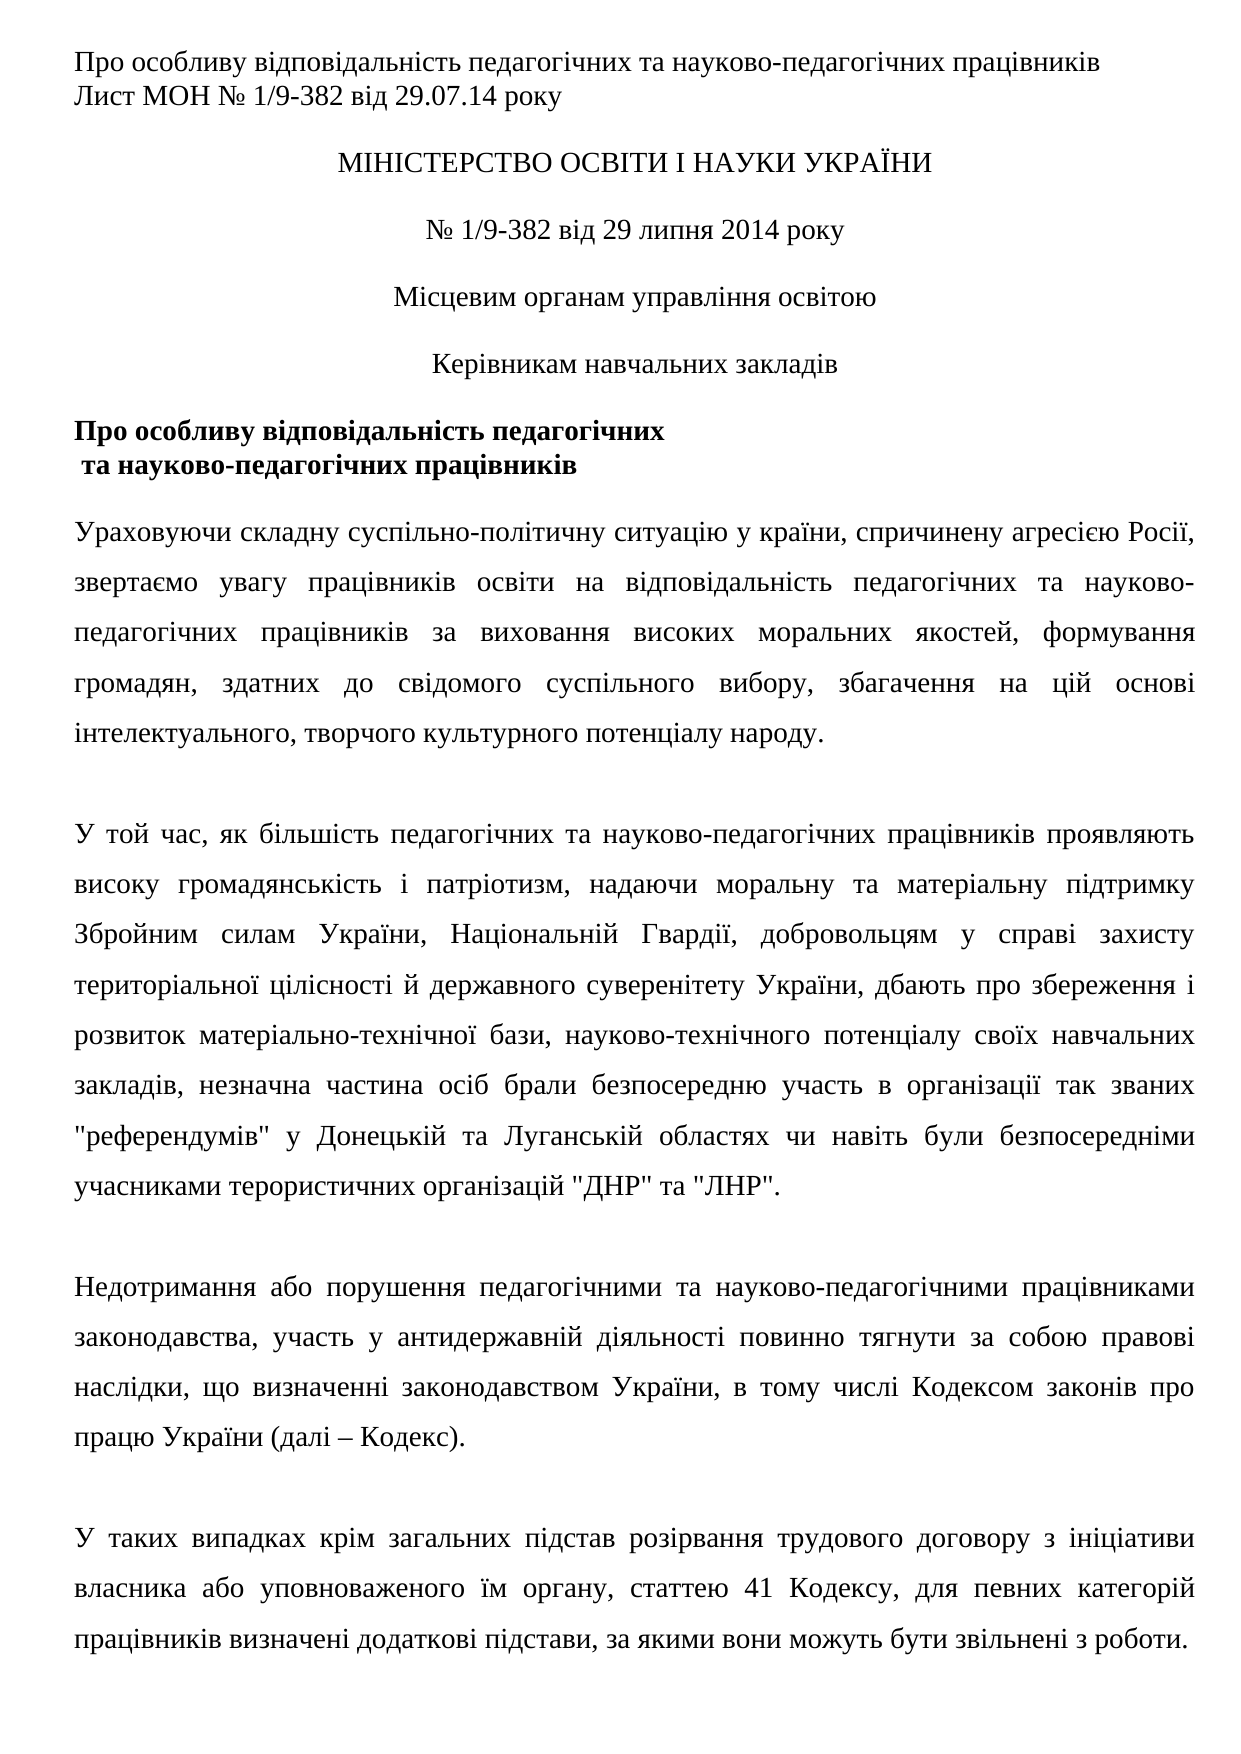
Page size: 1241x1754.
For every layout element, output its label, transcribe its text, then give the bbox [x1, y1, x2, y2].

text У той час, як більшість педагогічних та науково-педагогічних працівників проявляють високу громадянськість і патріотизм, надаючи моральну та матеріальну підтримку Збройним силам України, Національній Гвардії, добровольцям у справі захисту територіальної цілісності й державного суверенітету України, дбають про збереження і розвиток матеріально-технічної бази, науково-технічного потенціалу своїх навчальних закладів, незначна частина осіб брали безпосередню участь в організації так званих "референдумів" у Донецькій та Луганській областях чи навіть були безпосередніми учасниками терористичних організацій "ДНР" та "ЛНР". [74, 816, 1196, 1202]
text Про особливу відповідальність педагогічних та науково-педагогічних працівників [74, 44, 1196, 78]
text та науково-педагогічних працівників [74, 447, 1196, 480]
text У таких випадках крім загальних підстав розірвання трудового договору з ініціативи власника або уповноваженого їм органу, статтею 41 Кодексу, для певних категорій працівників визначені додаткові підстави, за якими вони можуть бути звільнені з роботи. [74, 1520, 1196, 1654]
text Керівникам навчальних закладів [74, 346, 1196, 380]
text Лист МОН № 1/9-382 від 29.07.14 року [74, 78, 1196, 111]
text Ураховуючи складну суспільно-політичну ситуацію у країни, спричинену агресією Росії, звертаємо увагу працівників освіти на відповідальність педагогічних та науково-педагогічних працівників за виховання високих моральних якостей, формування громадян, здатних до свідомого суспільного вибору, збагачення на цій основі інтелектуального, творчого культурного потенціалу народу. [74, 514, 1196, 749]
text № 1/9-382 від 29 липня 2014 року [74, 212, 1196, 246]
text Про особливу відповідальність педагогічних [74, 413, 1196, 447]
text Недотримання або порушення педагогічними та науково-педагогічними працівниками законодавства, участь у антидержавній діяльності повинно тягнути за собою правові наслідки, що визначенні законодавством України, в тому числі Кодексом законів про працю України (далі – Кодекс). [74, 1269, 1196, 1453]
text Місцевим органам управління освітою [74, 279, 1196, 313]
text МІНІСТЕРСТВО ОСВІТИ І НАУКИ УКРАЇНИ [74, 145, 1196, 178]
